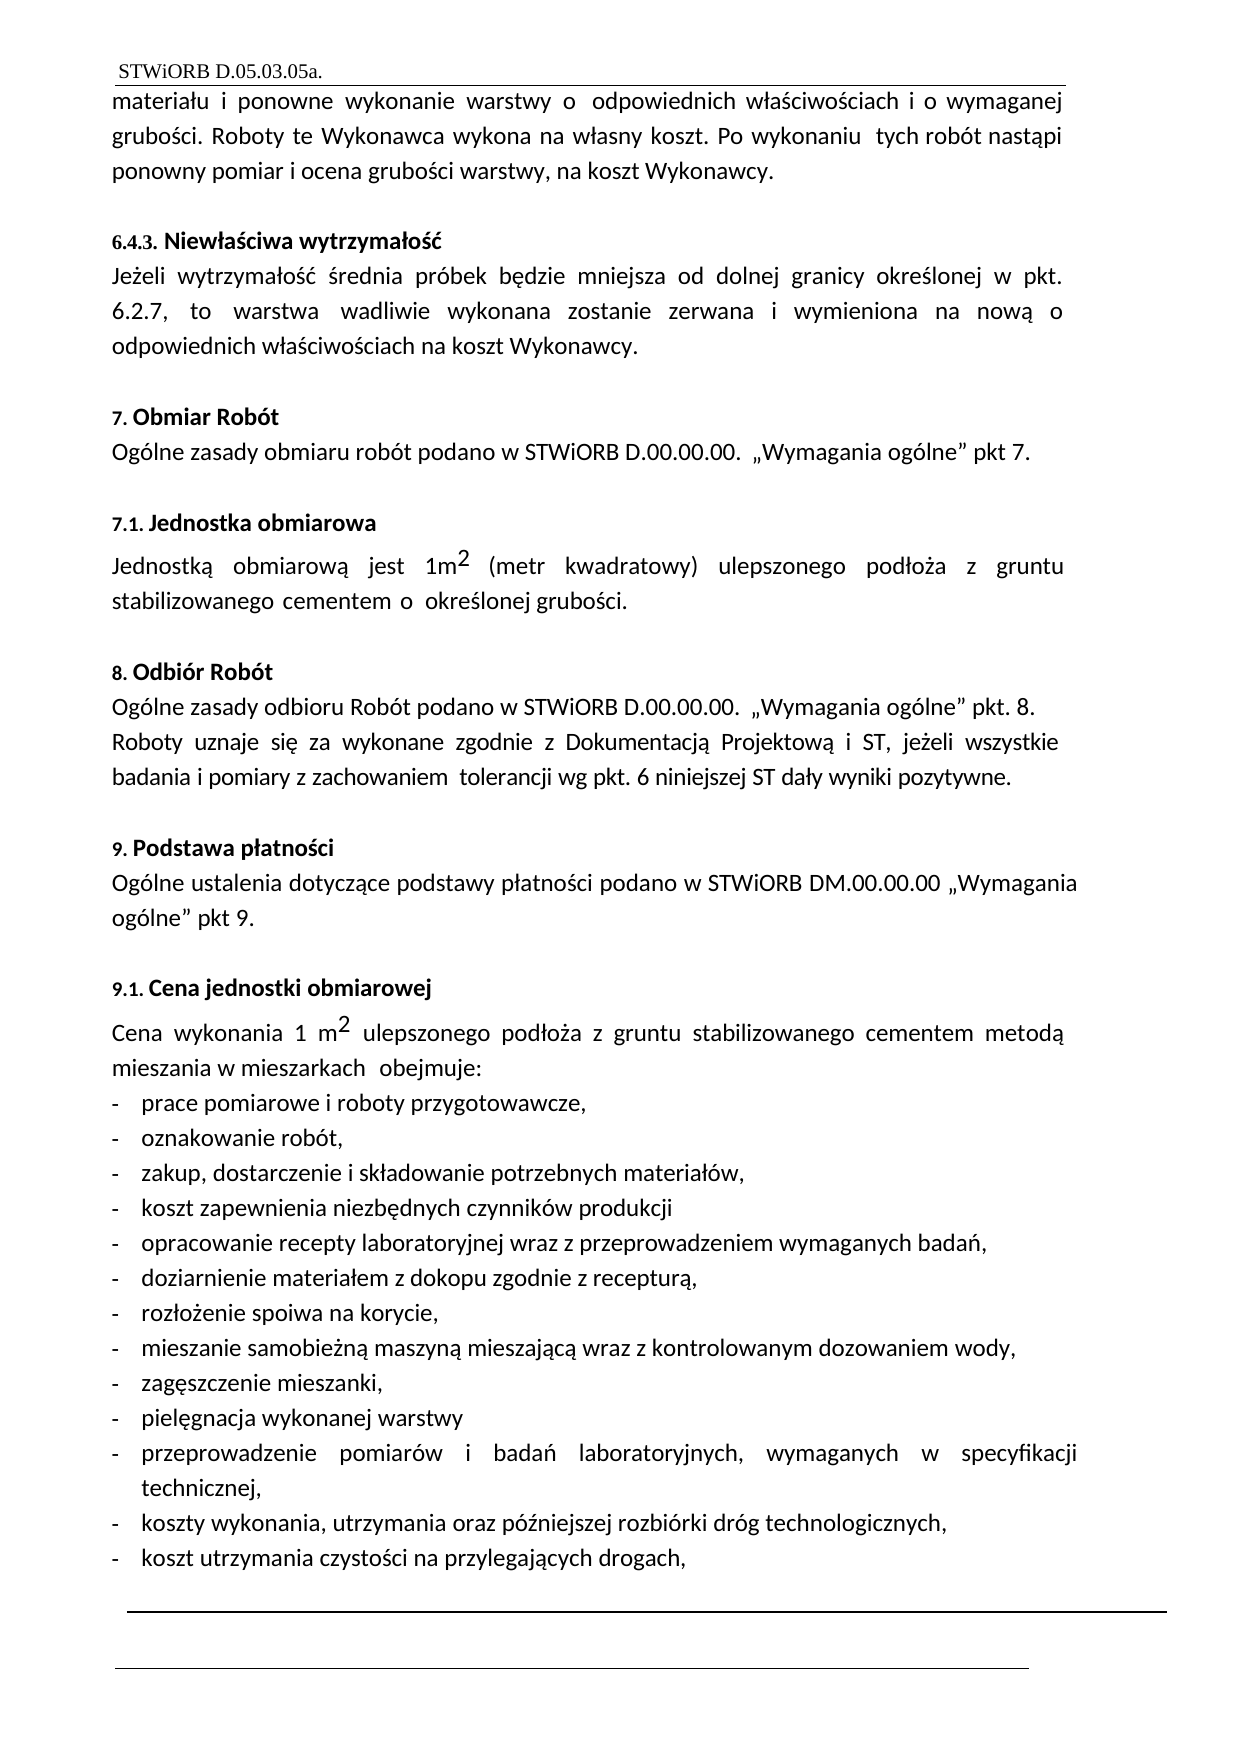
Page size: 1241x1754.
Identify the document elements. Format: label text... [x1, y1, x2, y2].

list oznakowanie robót, [112, 1122, 1078, 1152]
text Ogólne zasady obmiaru robót podano w STWiORB D.00.00.00. „Wymagania ogólne” pkt 7. [112, 437, 1078, 467]
list prace pomiarowe i roboty przygotowawcze, [112, 1087, 1078, 1117]
list doziarnienie materiałem z dokopu zgodnie z recepturą, [112, 1262, 1078, 1292]
subtitle Obmiar Robót [112, 402, 1078, 432]
list pielęgnacja wykonanej warstwy [112, 1402, 1078, 1432]
list rozłożenie spoiwa na korycie, [112, 1297, 1078, 1327]
text Jednostką obmiarową jest 1m2 (metr kwadratowy) ulepszonego podłoża z gruntu stabilizowanego cementem o określonej grubości. [112, 542, 1064, 616]
text Cena wykonania 1 m2 ulepszonego podłoża z gruntu stabilizowanego cementem metodą mieszania w mieszarkach obejmuje: [112, 1008, 1064, 1082]
list opracowanie recepty laboratoryjnej wraz z przeprowadzeniem wymaganych badań, [112, 1227, 1078, 1257]
list zagęszczenie mieszanki, [112, 1367, 1078, 1397]
list koszt zapewnienia niezbędnych czynników produkcji [112, 1192, 1078, 1222]
text Ogólne ustalenia dotyczące podstawy płatności podano w STWiORB DM.00.00.00 „Wymagania ogólne” pkt 9. [112, 867, 1078, 933]
subtitle Podstawa płatności [112, 832, 1078, 863]
subtitle Odbiór Robót [112, 656, 1078, 687]
text Roboty uznaje się za wykonane zgodnie z Dokumentacją Projektową i ST, jeżeli wszystkie badania i pomiary z zachowaniem tolerancji wg pkt. 6 niniejszej ST dały wyniki pozytywne. [112, 726, 1059, 792]
text Jeżeli wytrzymałość średnia próbek będzie mniejsza od dolnej granicy określonej w pkt. 6.2.7, to warstwa wadliwie wykonana zostanie zerwana i wymieniona na nową o odpowiednich właściwościach na koszt Wykonawcy. [112, 261, 1063, 361]
subtitle Niewłaściwa wytrzymałość [112, 226, 1078, 256]
list koszt utrzymania czystości na przylegających drogach, [112, 1542, 1078, 1572]
subtitle Jednostka obmiarowa [112, 507, 1078, 537]
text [112, 85, 1063, 186]
list koszty wykonania, utrzymania oraz późniejszej rozbiórki dróg technologicznych, [112, 1507, 1078, 1537]
subtitle Cena jednostki obmiarowej [112, 972, 1078, 1003]
list przeprowadzenie pomiarów i badań laboratoryjnych, wymaganych w specyfikacji technicznej, [112, 1437, 1078, 1502]
list mieszanie samobieżną maszyną mieszającą wraz z kontrolowanym dozowaniem wody, [112, 1332, 1078, 1362]
list zakup, dostarczenie i składowanie potrzebnych materiałów, [112, 1157, 1078, 1187]
text Ogólne zasady odbioru Robót podano w STWiORB D.00.00.00. „Wymagania ogólne” pkt. 8. [112, 691, 1078, 722]
